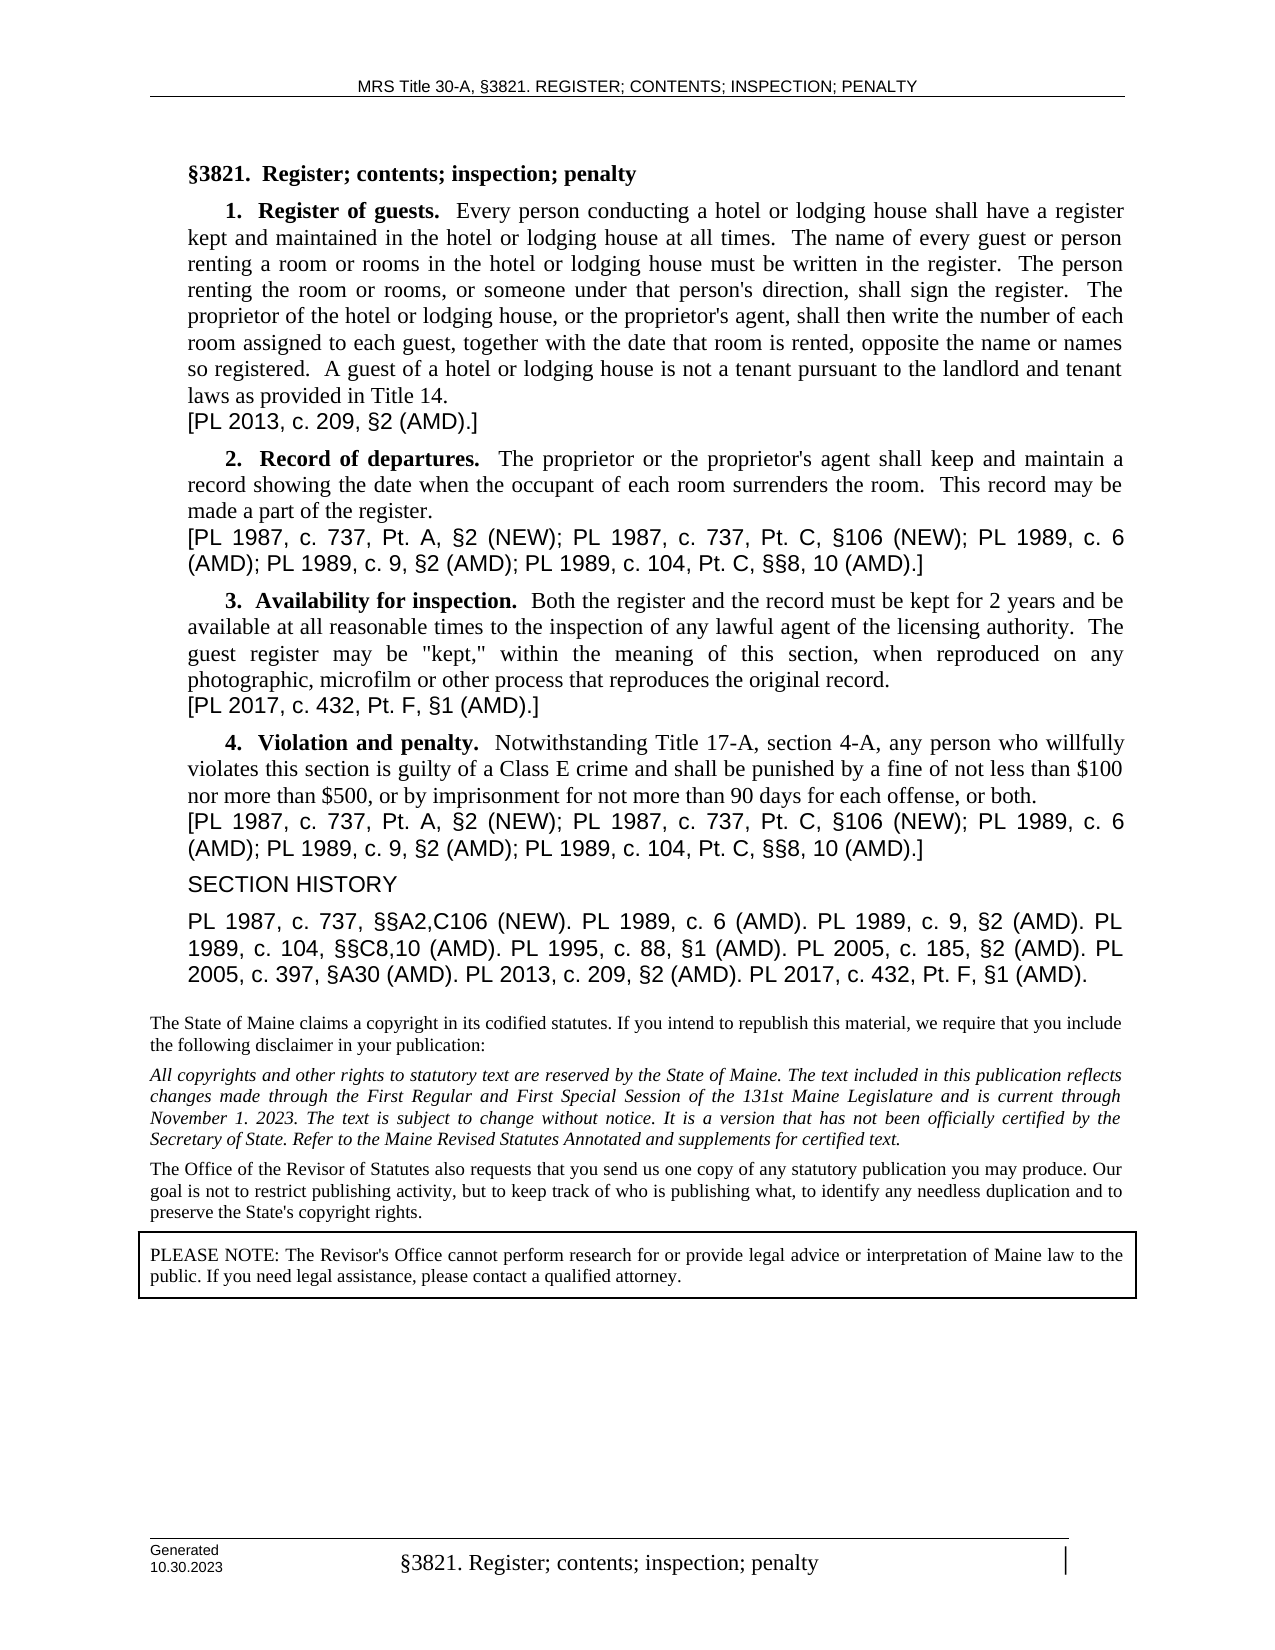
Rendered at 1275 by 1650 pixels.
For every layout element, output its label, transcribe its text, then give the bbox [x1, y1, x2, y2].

text [PL 2013, c. 209, §2 (AMD).] [187, 408, 1125, 434]
text PLEASE NOTE: The Revisor's Office cannot perform research for or provide legal advice or interpretation of Maine law to the public. If you need legal assistance, please contact a qualified attorney. [140, 1233, 1135, 1297]
text [PL 1987, c. 737, Pt. A, §2 (NEW); PL 1987, c. 737, Pt. C, §106 (NEW); PL 1989, c. 6 (AMD); PL 1989, c. 9, §2 (AMD); PL 1989, c. 104, Pt. C, §§8, 10 (AMD).] [187, 524, 1125, 577]
text §3821. Register; contents; inspection; penalty [187, 160, 1125, 187]
text 4. Violation and penalty. Notwithstanding Title 17‑A, section 4‑A, any person who willfully violates this section is guilty of a Class E crime and shall be punished by a fine of not less than $100 nor more than $500, or by imprisonment for not more than 90 days for each offense, or both. [187, 729, 1125, 808]
text SECTION HISTORY [187, 871, 1125, 898]
text 1. Register of guests. Every person conducting a hotel or lodging house shall have a register kept and maintained in the hotel or lodging house at all times. The name of every guest or person renting a room or rooms in the hotel or lodging house must be written in the register. The person renting the room or rooms, or someone under that person's direction, shall sign the register. The proprietor of the hotel or lodging house, or the proprietor's agent, shall then write the number of each room assigned to each guest, together with the date that room is rented, opposite the name or names so registered. A guest of a hotel or lodging house is not a tenant pursuant to the landlord and tenant laws as provided in Title 14. [187, 197, 1125, 408]
text 2. Record of departures. The proprietor or the proprietor's agent shall keep and maintain a record showing the date when the occupant of each room surrenders the room. This record may be made a part of the register. [187, 445, 1125, 524]
text The State of Maine claims a copyright in its codified statutes. If you intend to republish this material, we require that you include the following disclaimer in your publication: [150, 1012, 1125, 1055]
text All copyrights and other rights to statutory text are reserved by the State of Maine. The text included in this publication reflects changes made through the First Regular and First Special Session of the 131st Maine Legislature and is current through November 1. 2023 . The text is subject to change without notice. It is a version that has not been officially certified by the Secretary of State. Refer to the Maine Revised Statutes Annotated and supplements for certified text. [150, 1064, 1125, 1150]
text [PL 2017, c. 432, Pt. F, §1 (AMD).] [187, 692, 1125, 719]
text [PL 1987, c. 737, Pt. A, §2 (NEW); PL 1987, c. 737, Pt. C, §106 (NEW); PL 1989, c. 6 (AMD); PL 1989, c. 9, §2 (AMD); PL 1989, c. 104, Pt. C, §§8, 10 (AMD).] [187, 808, 1125, 861]
text PL 1987, c. 737, §§A2,C106 (NEW). PL 1989, c. 6 (AMD). PL 1989, c. 9, §2 (AMD). PL 1989, c. 104, §§C8,10 (AMD). PL 1995, c. 88, §1 (AMD). PL 2005, c. 185, §2 (AMD). PL 2005, c. 397, §A30 (AMD). PL 2013, c. 209, §2 (AMD). PL 2017, c. 432, Pt. F, §1 (AMD). [187, 908, 1125, 987]
text 3. Availability for inspection. Both the register and the record must be kept for 2 years and be available at all reasonable times to the inspection of any lawful agent of the licensing authority. The guest register may be "kept," within the meaning of this section, when reproduced on any photographic, microfilm or other process that reproduces the original record. [187, 587, 1125, 692]
text The Office of the Revisor of Statutes also requests that you send us one copy of any statutory publication you may produce. Our goal is not to restrict publishing activity, but to keep track of who is publishing what, to identify any needless duplication and to preserve the State's copyright rights. [150, 1158, 1125, 1223]
